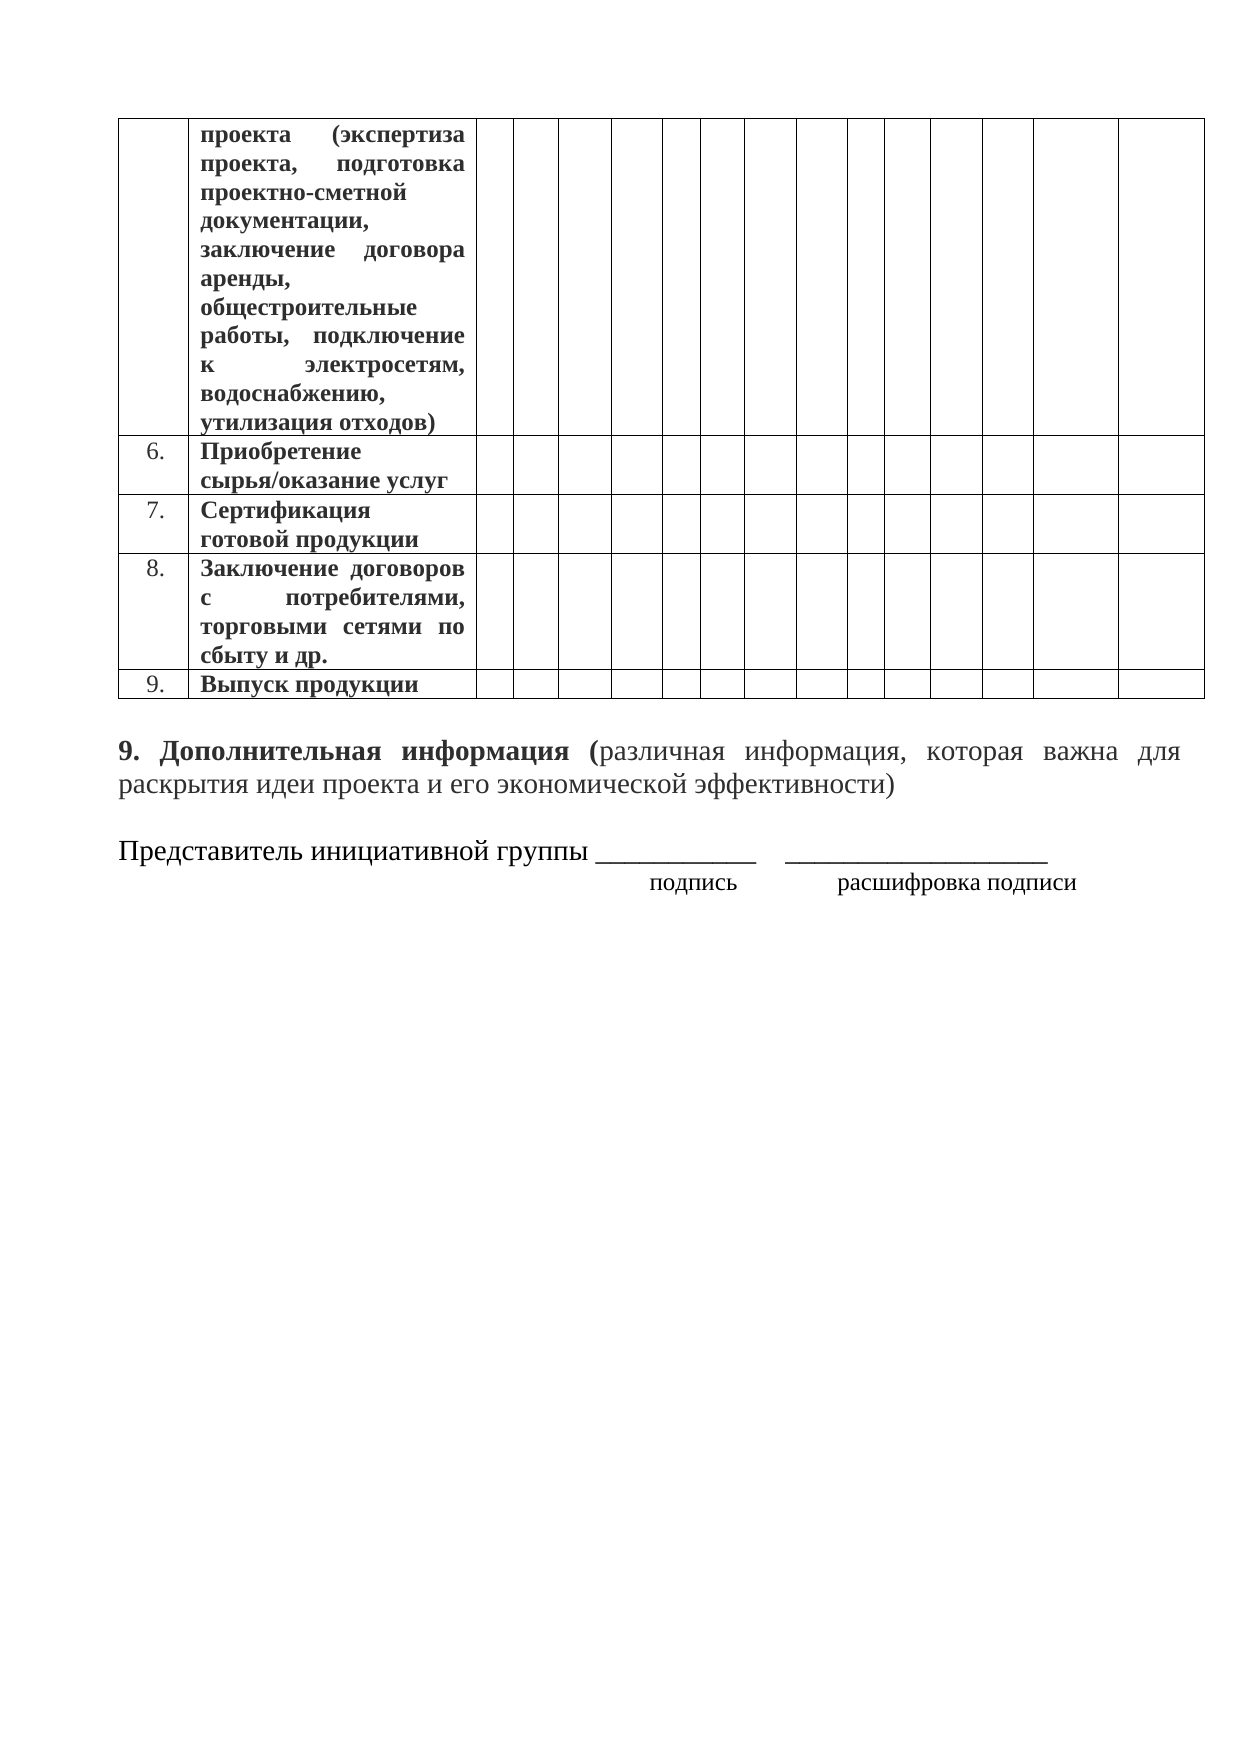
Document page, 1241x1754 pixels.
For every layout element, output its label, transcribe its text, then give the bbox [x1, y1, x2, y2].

table_cell [931, 119, 982, 435]
table_cell [1034, 554, 1118, 668]
table_cell [983, 554, 1033, 668]
table_cell [848, 670, 884, 698]
table_cell [745, 495, 796, 552]
table_cell [931, 670, 982, 698]
table_cell [797, 670, 847, 698]
table_cell [663, 436, 700, 494]
table_cell 7. [119, 495, 188, 552]
table_cell [797, 554, 847, 668]
table_cell [477, 554, 513, 668]
table_cell [612, 436, 662, 494]
table_cell [797, 119, 847, 435]
table_cell [885, 436, 930, 494]
table_cell [848, 554, 884, 668]
table_cell [559, 436, 611, 494]
text Представитель инициативной группы ___________ __________________ [118, 833, 1181, 867]
table_cell [559, 495, 611, 552]
table_cell [559, 554, 611, 668]
table_cell [885, 670, 930, 698]
table_cell Выпуск продукции [189, 670, 476, 698]
table_cell [983, 495, 1033, 552]
table_cell [848, 436, 884, 494]
table_cell [701, 119, 744, 435]
table_cell [1034, 670, 1118, 698]
table_cell [477, 495, 513, 552]
table_cell [983, 436, 1033, 494]
table_cell [514, 119, 558, 435]
table_cell [885, 495, 930, 552]
table_cell [885, 554, 930, 668]
table_cell [1034, 495, 1118, 552]
table_cell [477, 436, 513, 494]
table_cell [931, 554, 982, 668]
table_cell [477, 119, 513, 435]
table_cell [1034, 119, 1118, 435]
table_cell [745, 670, 796, 698]
table_cell [848, 119, 884, 435]
table_cell [745, 554, 796, 668]
table_cell 5. [119, 119, 188, 435]
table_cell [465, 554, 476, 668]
table_cell [745, 119, 796, 435]
table_cell [612, 119, 662, 435]
table_cell [1119, 119, 1204, 435]
table_cell [477, 670, 513, 698]
table_cell [797, 436, 847, 494]
table_cell 9. [119, 670, 188, 698]
table_cell [1119, 670, 1204, 698]
table_cell [663, 495, 700, 552]
table_cell [885, 119, 930, 435]
table_cell [514, 554, 558, 668]
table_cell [189, 119, 476, 435]
table_cell [612, 670, 662, 698]
table_cell [663, 119, 700, 435]
table_cell [559, 119, 611, 435]
table_cell [931, 436, 982, 494]
table_cell [701, 495, 744, 552]
table_cell [931, 495, 982, 552]
table_cell [612, 554, 662, 668]
table_cell [514, 436, 558, 494]
table_cell [983, 670, 1033, 698]
table_cell [559, 670, 611, 698]
table_cell 6. [119, 436, 188, 494]
table_cell [1034, 436, 1118, 494]
table_cell [1119, 495, 1204, 552]
table_cell 8. [119, 554, 188, 668]
table_cell [983, 119, 1033, 435]
table_cell [797, 495, 847, 552]
table_cell [612, 495, 662, 552]
table_cell [514, 495, 558, 552]
text 9. Дополнительная информация (различная информация, которая важна для раскрытия идеи проекта и его экономической эффективности) [118, 733, 1181, 800]
table_cell [745, 436, 796, 494]
table_cell [663, 670, 700, 698]
table_cell [701, 554, 744, 668]
table_cell [514, 670, 558, 698]
table_cell Приобретение сырья/оказание услуг [189, 436, 476, 494]
table_cell [848, 495, 884, 552]
table_cell [1119, 554, 1204, 668]
table_cell [701, 670, 744, 698]
table_cell [701, 436, 744, 494]
table_cell [663, 554, 700, 668]
table_cell [1119, 436, 1204, 494]
text подпись расшифровка подписи [118, 867, 1181, 896]
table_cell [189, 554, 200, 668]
